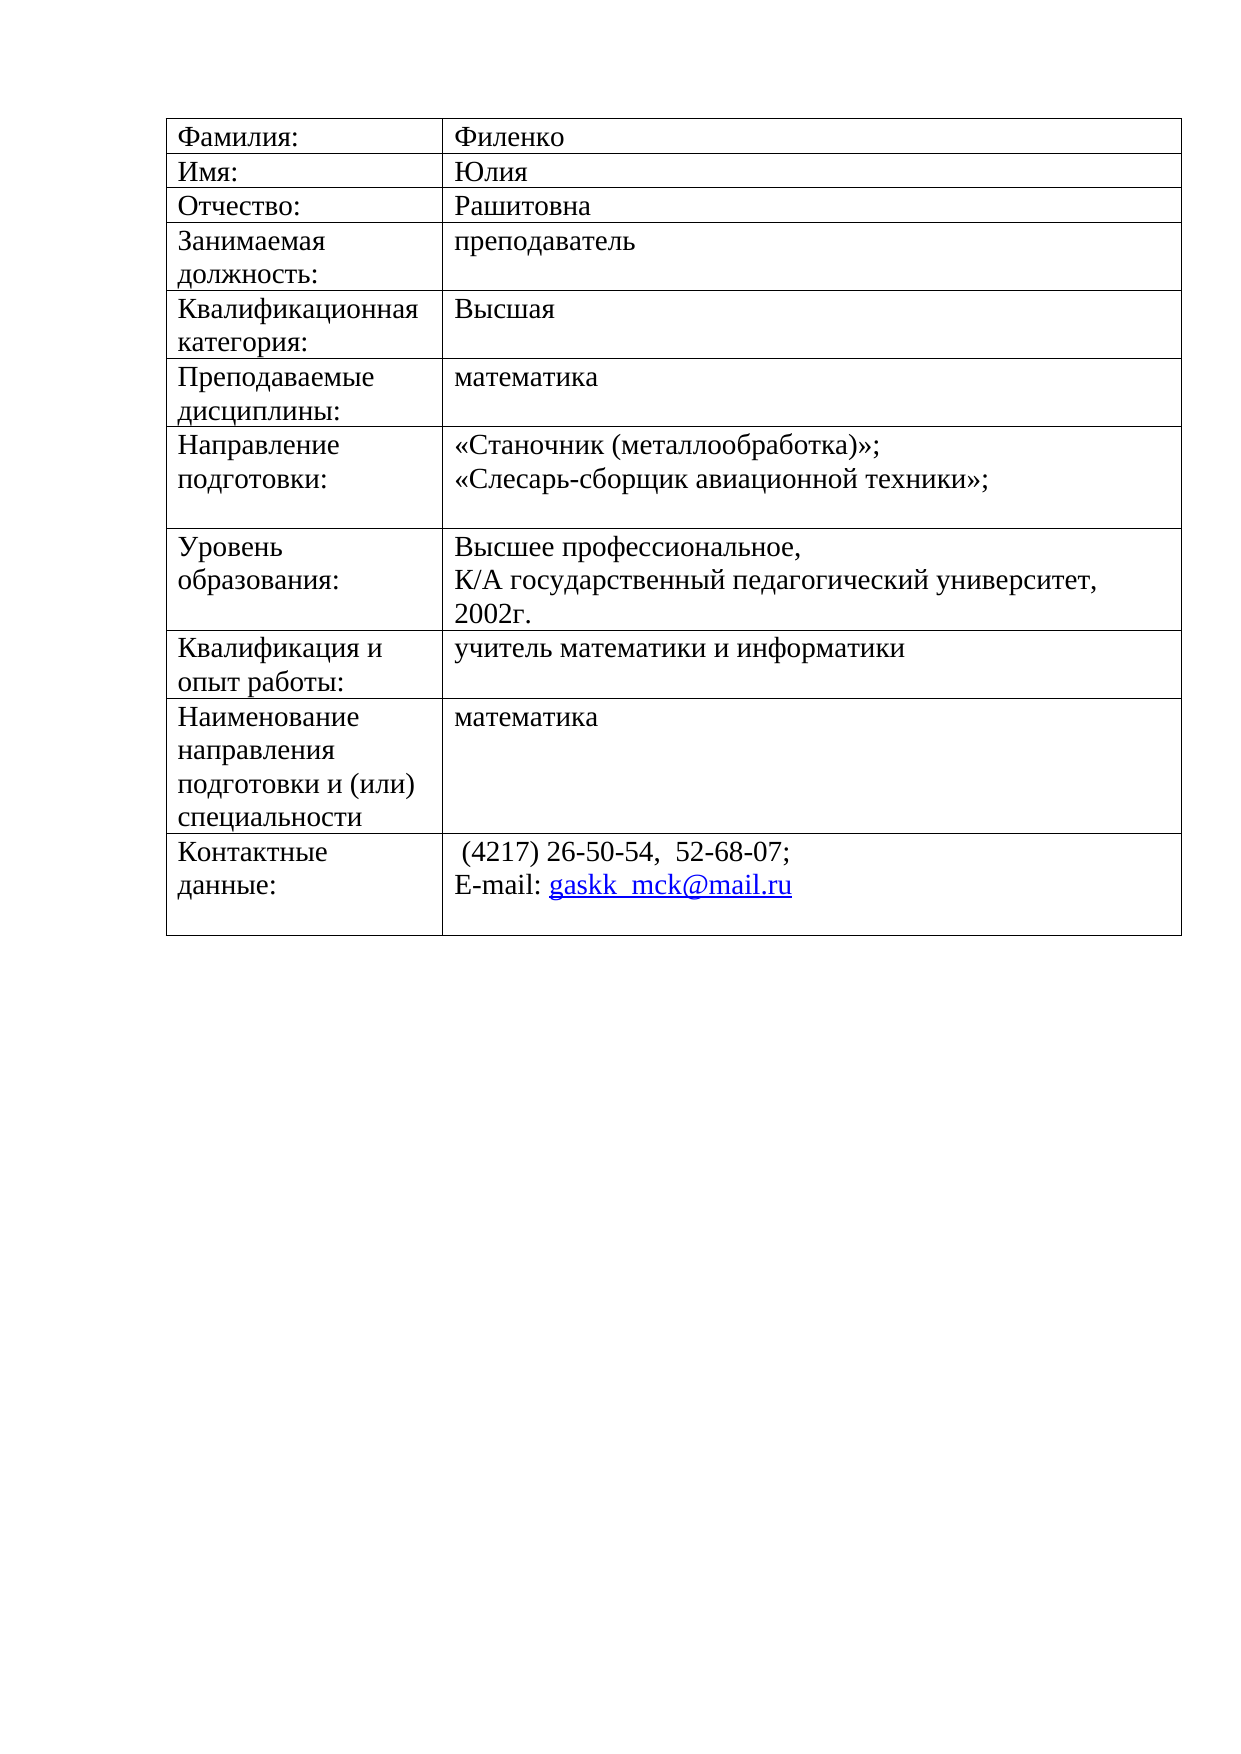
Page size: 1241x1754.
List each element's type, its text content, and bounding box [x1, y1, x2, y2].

table_cell Наименование направления подготовки и (или) специальности [167, 699, 442, 833]
table_cell Высшее профессиональное, К/А государственный педагогический университет, 2002г. [443, 529, 1181, 629]
table_header Филенко [443, 119, 1181, 153]
table_cell (4217) 26-50-54, 52-68-07; E-mail: gaskk_mck@mail.ru [443, 834, 1181, 934]
table_cell Квалификация и опыт работы: [167, 631, 442, 698]
table_cell «Станочник (металлообработка)»; «Слесарь-сборщик авиационной техники»; [443, 427, 1181, 528]
table_cell Квалификационная категория: [167, 291, 442, 358]
table_cell Занимаемая должность: [167, 223, 442, 290]
table_cell преподаватель [443, 223, 1181, 290]
table_cell Отчество: [167, 188, 442, 222]
table_cell Уровень образования: [167, 529, 442, 629]
table_cell математика [443, 359, 1181, 426]
table_cell математика [443, 699, 1181, 833]
table_cell Высшая [443, 291, 1181, 358]
table_cell Преподаваемые дисциплины: [167, 359, 442, 426]
table_cell учитель математики и информатики [443, 631, 1181, 698]
table_cell Юлия [443, 154, 1181, 187]
table_cell Контактные данные: [167, 834, 442, 934]
table_cell Имя: [167, 154, 442, 187]
table_cell Направление подготовки: [167, 427, 442, 528]
table_header Фамилия: [167, 119, 442, 153]
table_cell Рашитовна [443, 188, 1181, 222]
